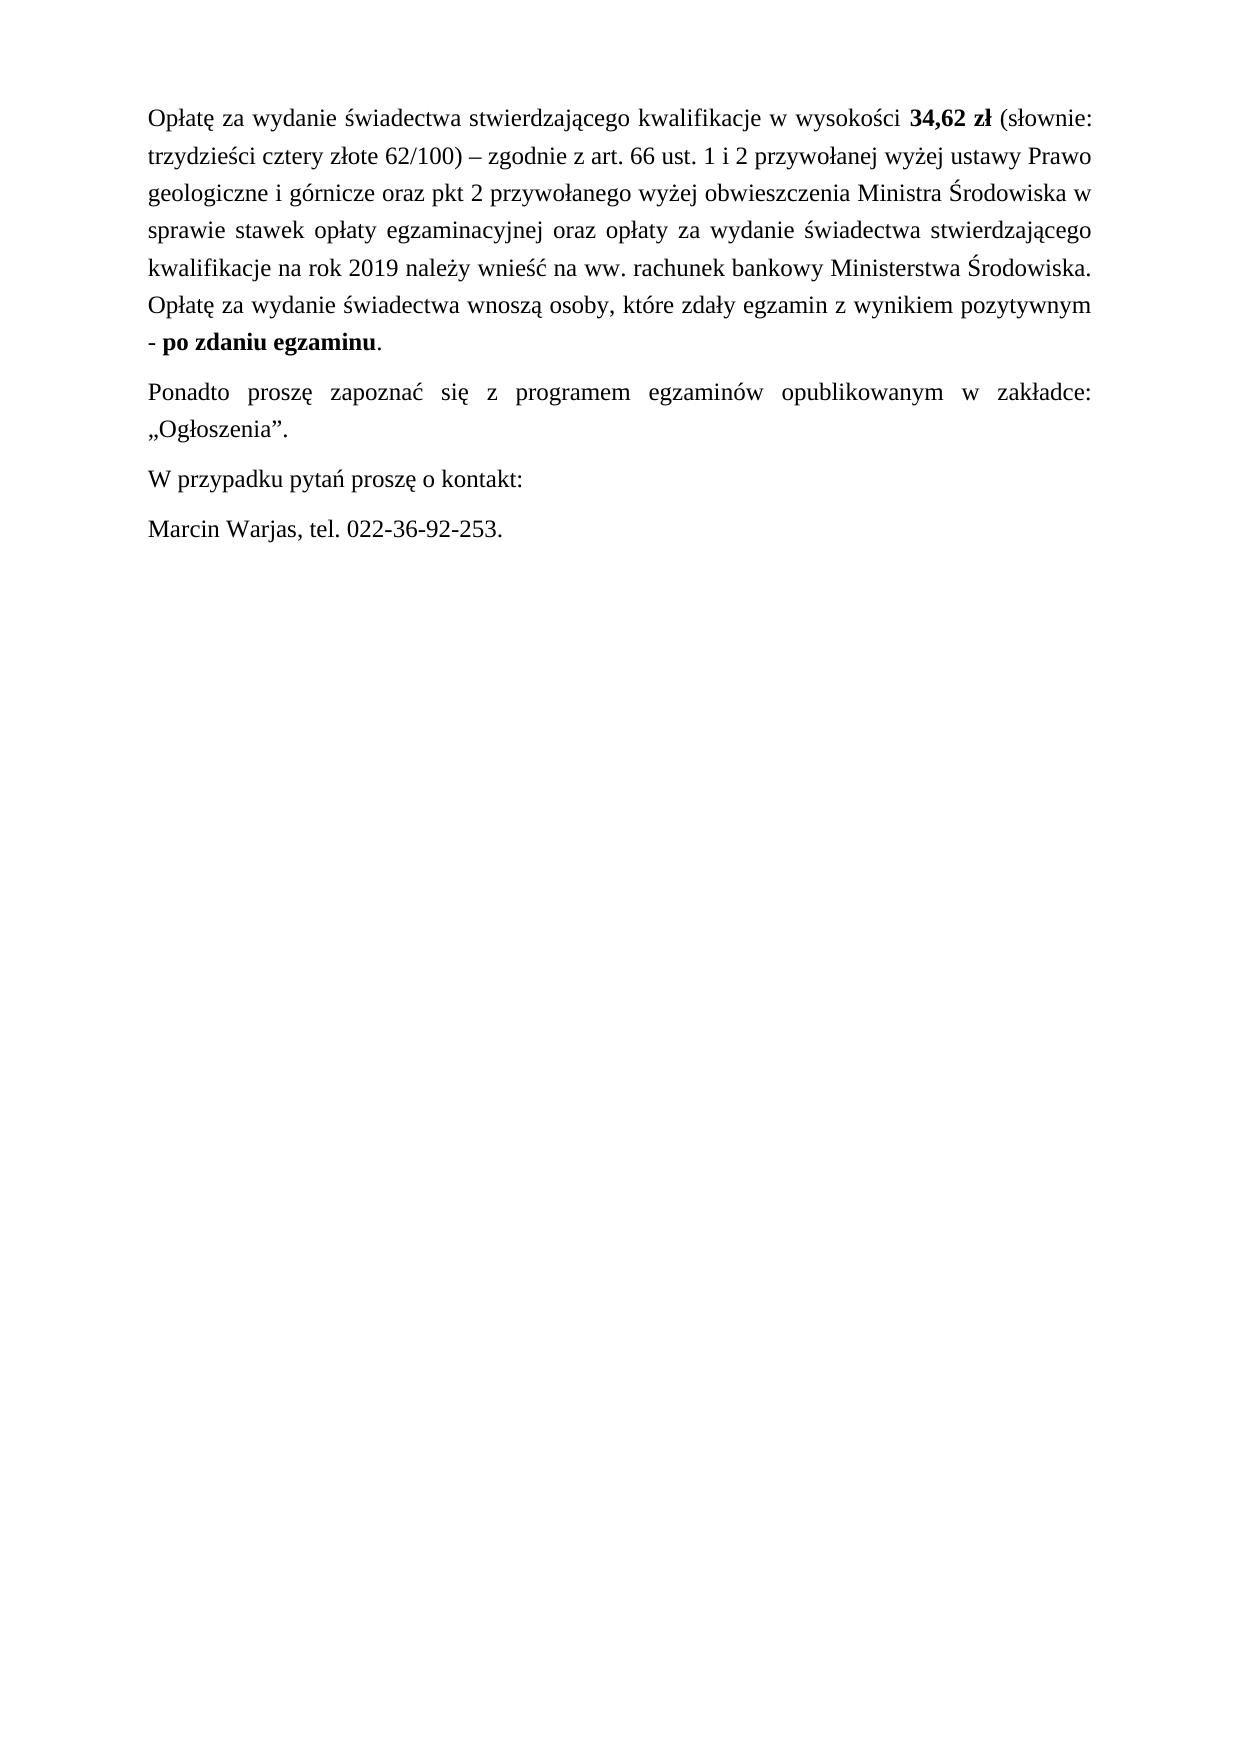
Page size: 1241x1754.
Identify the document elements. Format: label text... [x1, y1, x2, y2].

text Opłatę za wydanie świadectwa stwierdzającego kwalifikacje w wysokości 34,62 zł (słownie: trzydzieści cztery złote 62/100) – zgodnie z art. 66 ust. 1 i 2 przywołanej wyżej ustawy Prawo geologiczne i górnicze oraz pkt 2 przywołanego wyżej obwieszczenia Ministra Środowiska w sprawie stawek opłaty egzaminacyjnej oraz opłaty za wydanie świadectwa stwierdzającego kwalifikacje na rok 2019 należy wnieść na ww. rachunek bankowy Ministerstwa Środowiska. Opłatę za wydanie świadectwa wnoszą osoby, które zdały egzamin z wynikiem pozytywnym - po zdaniu egzaminu. [148, 103, 1093, 356]
text Marcin Warjas, tel. 022-36-92-253. [148, 514, 1093, 543]
text W przypadku pytań proszę o kontakt: [148, 464, 1093, 493]
text Ponadto proszę zapoznać się z programem egzaminów opublikowanym w zakładce: „Ogłoszenia”. [148, 377, 1093, 443]
